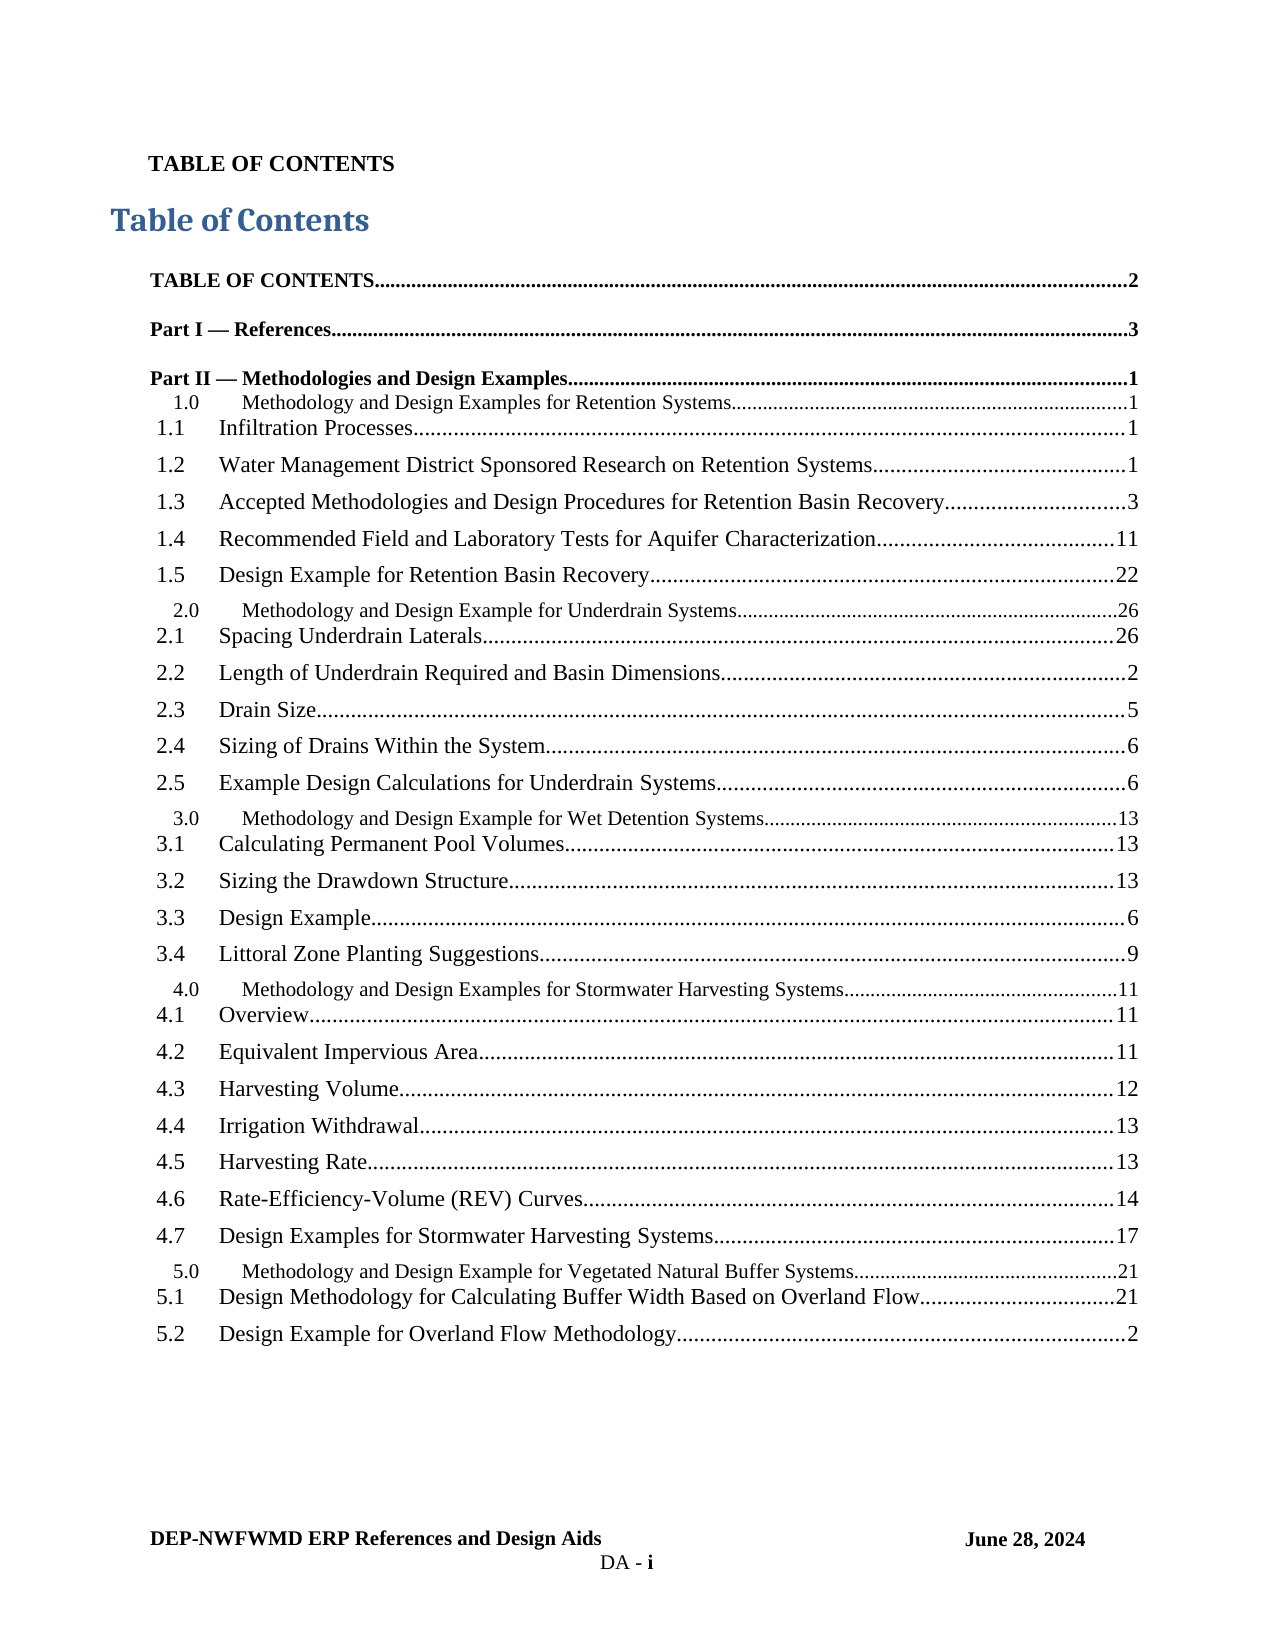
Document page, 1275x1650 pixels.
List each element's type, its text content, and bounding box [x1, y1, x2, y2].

subtitle TABLE OF CONTENTS [148, 150, 1009, 176]
